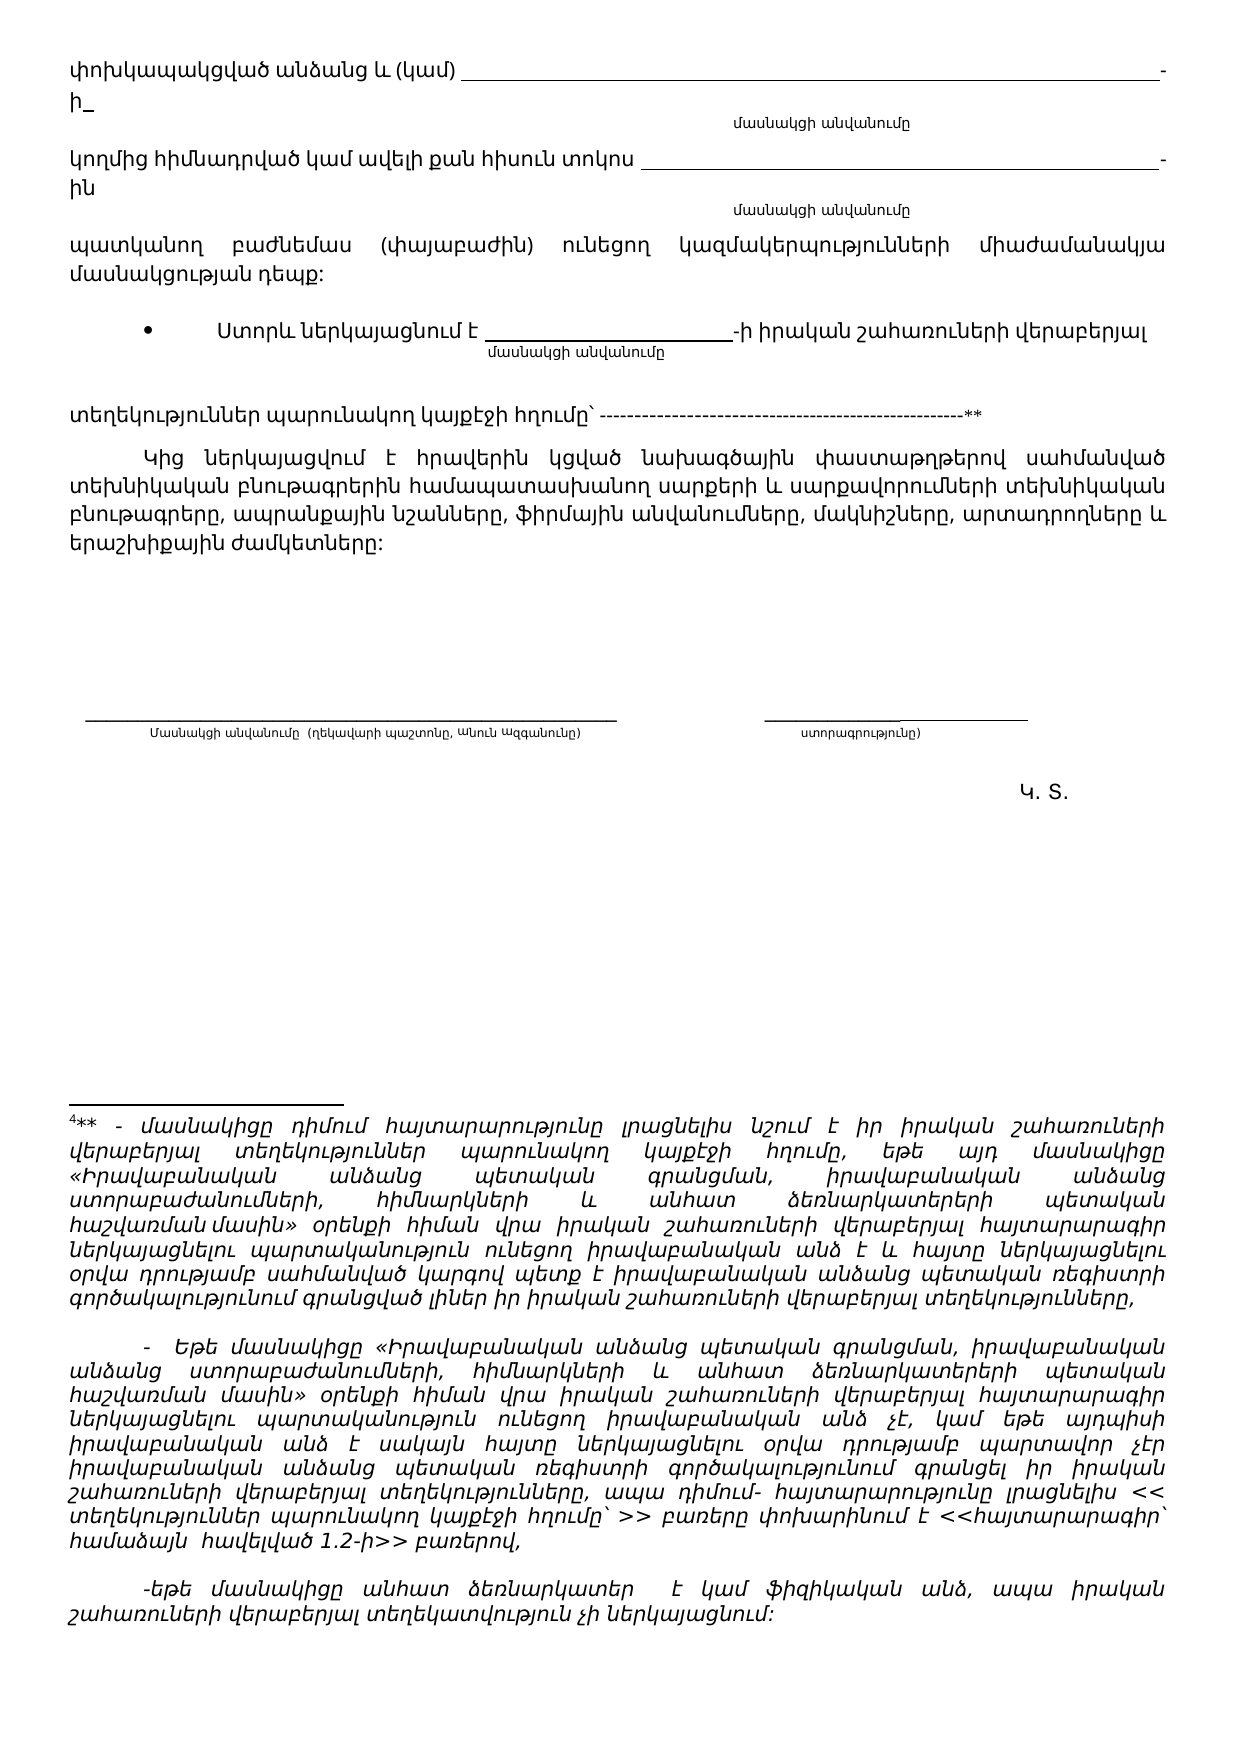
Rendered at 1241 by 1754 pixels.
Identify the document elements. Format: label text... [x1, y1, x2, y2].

text ___________________________________________________ _____________ Մասնակցի անվանումը (ղեկավարի պաշտոնը, անուն ազգանունը) ստորագրությունը) [69, 698, 1167, 751]
text Կից ներկայացվում է հրավերին կցված նախագծային փաստաթղթերով սահմանված տեխնիկական բնութագրերին համապատասխանող սարքերի և սարքավորումների տեխնիկական բնութագրերը, ապրանքային նշանները, ֆիրմային անվանումները, մակնիշները, արտադրողները և երաշխիքային ժամկետները: [69, 443, 1167, 556]
text Կ. Տ. [69, 780, 1167, 804]
text պատկանող բաժնեմաս (փայաբաժին) ունեցող կազմակերպությունների միաժամանակյա մասնակցության դեպք: [69, 230, 1167, 287]
text մասնակցի անվանումը [69, 115, 1167, 144]
list Ստորև ներկայացնում է -ի իրական շահառուների վերաբերյալ [69, 316, 1167, 344]
text փոխկապակցված անձանց և (կամ) -ի [69, 56, 1167, 115]
text մասնակցի անվանումը [69, 201, 1167, 230]
text կողմից հիմնադրված կամ ավելի քան հիսուն տոկոս -ին [69, 144, 1167, 201]
text մասնակցի անվանումը [69, 344, 1167, 373]
text տեղեկություններ պարունակող կայքէջի հղումը՝ ----------------------------------------------------** [69, 400, 1167, 428]
